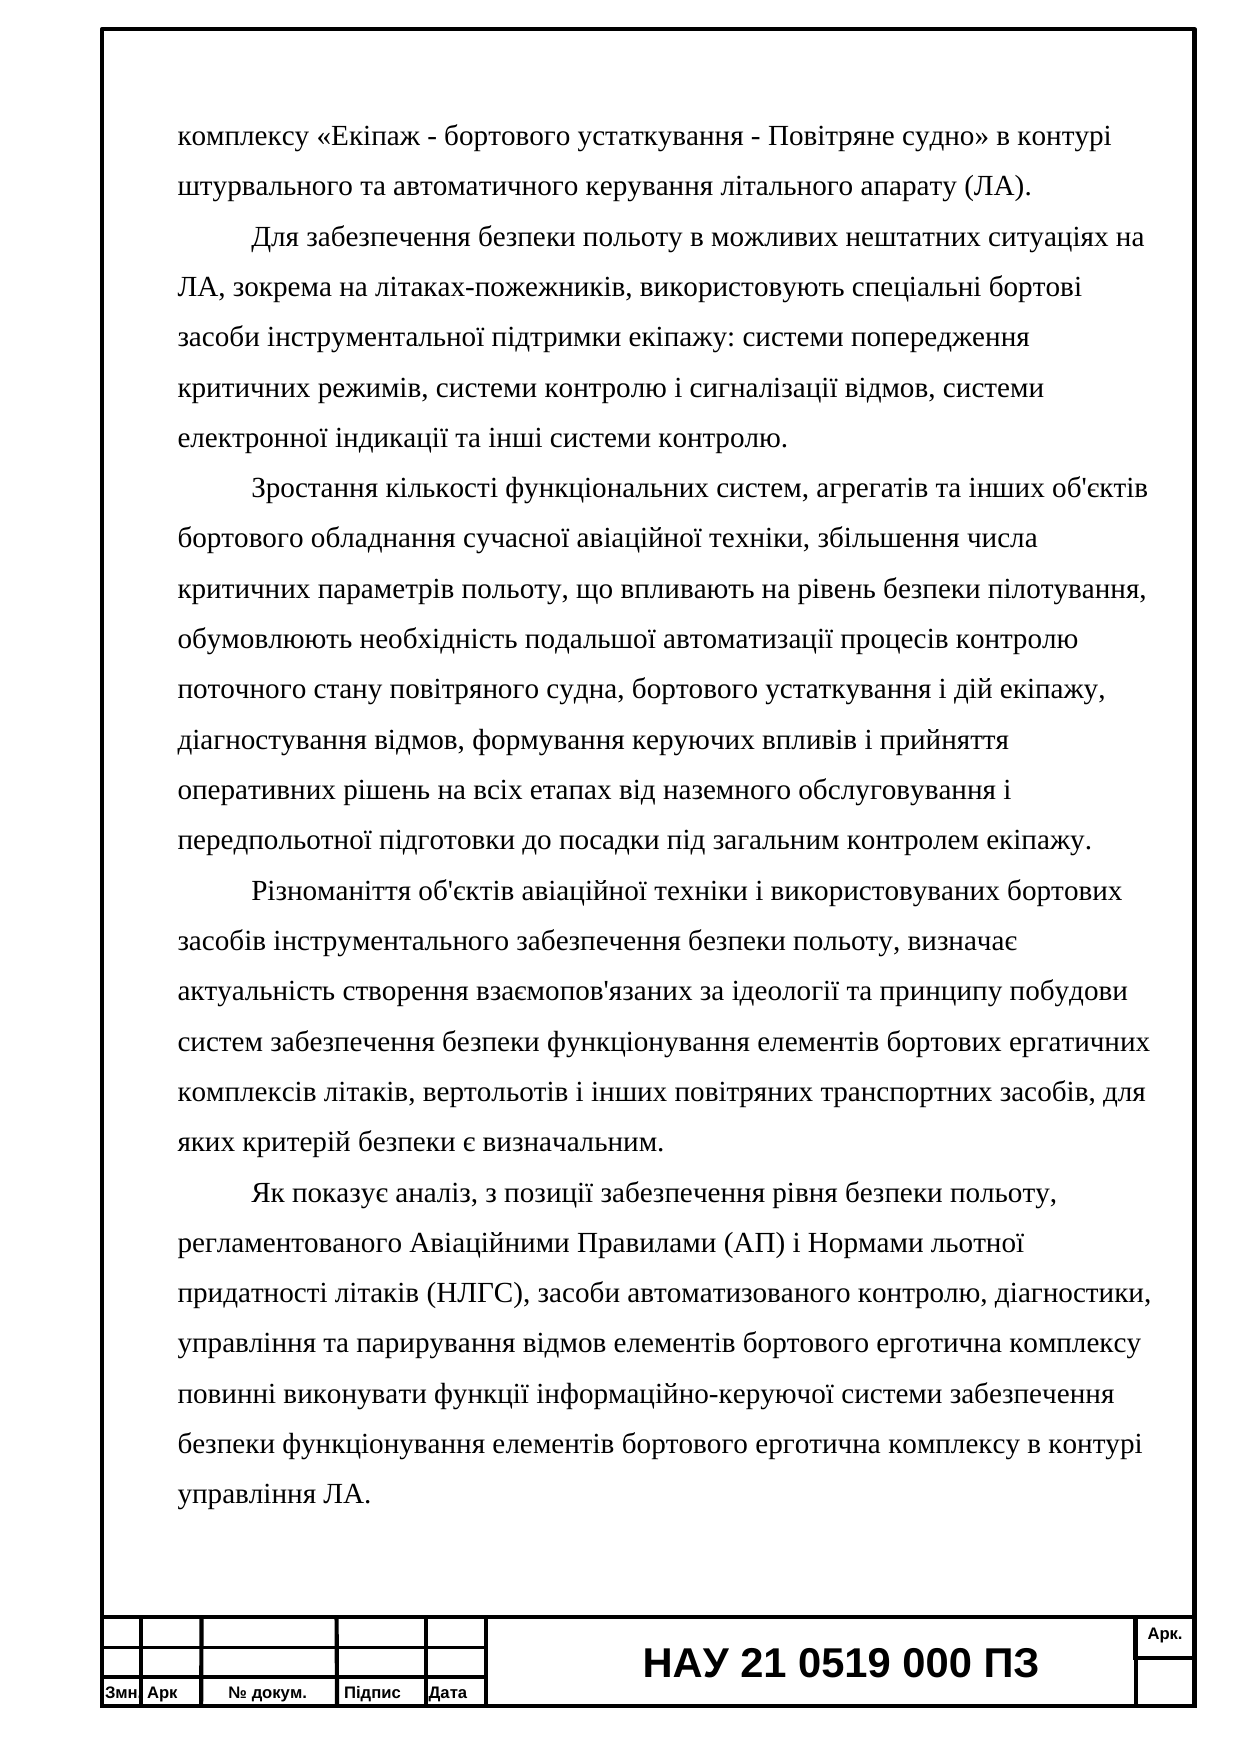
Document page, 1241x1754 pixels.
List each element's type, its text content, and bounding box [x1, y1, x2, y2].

text Різноманіття об'єктів авіаційної техніки і використовуваних бортових засобів інструментального забезпечення безпеки польоту, визначає актуальність створення взаємопов'язаних за ідеології та принципу побудови систем забезпечення безпеки функціонування елементів бортових ергатичних комплексів літаків, вертольотів і інших повітряних транспортних засобів, для яких критерій безпеки є визначальним. [177, 873, 1152, 1158]
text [177, 118, 1152, 202]
text Для забезпечення безпеки польоту в можливих нештатних ситуаціях на ЛА, зокрема на літаках-пожежників, використовують спеціальні бортові засоби інструментальної підтримки екіпажу: системи попередження критичних режимів, системи контролю і сигналізації відмов, системи електронної індикації та інші системи контролю. [177, 219, 1152, 453]
text Як показує аналіз, з позиції забезпечення рівня безпеки польоту, регламентованого Авіаційними Правилами (АП) і Нормами льотної придатності літаків (НЛГС), засоби автоматизованого контролю, діагностики, управління та парирування відмов елементів бортового ерготична комплексу повинні виконувати функції інформаційно-керуючої системи забезпечення безпеки функціонування елементів бортового ерготична комплексу в контурі управління ЛА. [177, 1175, 1152, 1510]
text Зростання кількості функціональних систем, агрегатів та інших об'єктів бортового обладнання сучасної авіаційної техніки, збільшення числа критичних параметрів польоту, що впливають на рівень безпеки пілотування, обумовлюють необхідність подальшої автоматизації процесів контролю поточного стану повітряного судна, бортового устаткування і дій екіпажу, діагностування відмов, формування керуючих впливів і прийняття оперативних рішень на всіх етапах від наземного обслуговування і передпольотної підготовки до посадки під загальним контролем екіпажу. [177, 470, 1152, 856]
